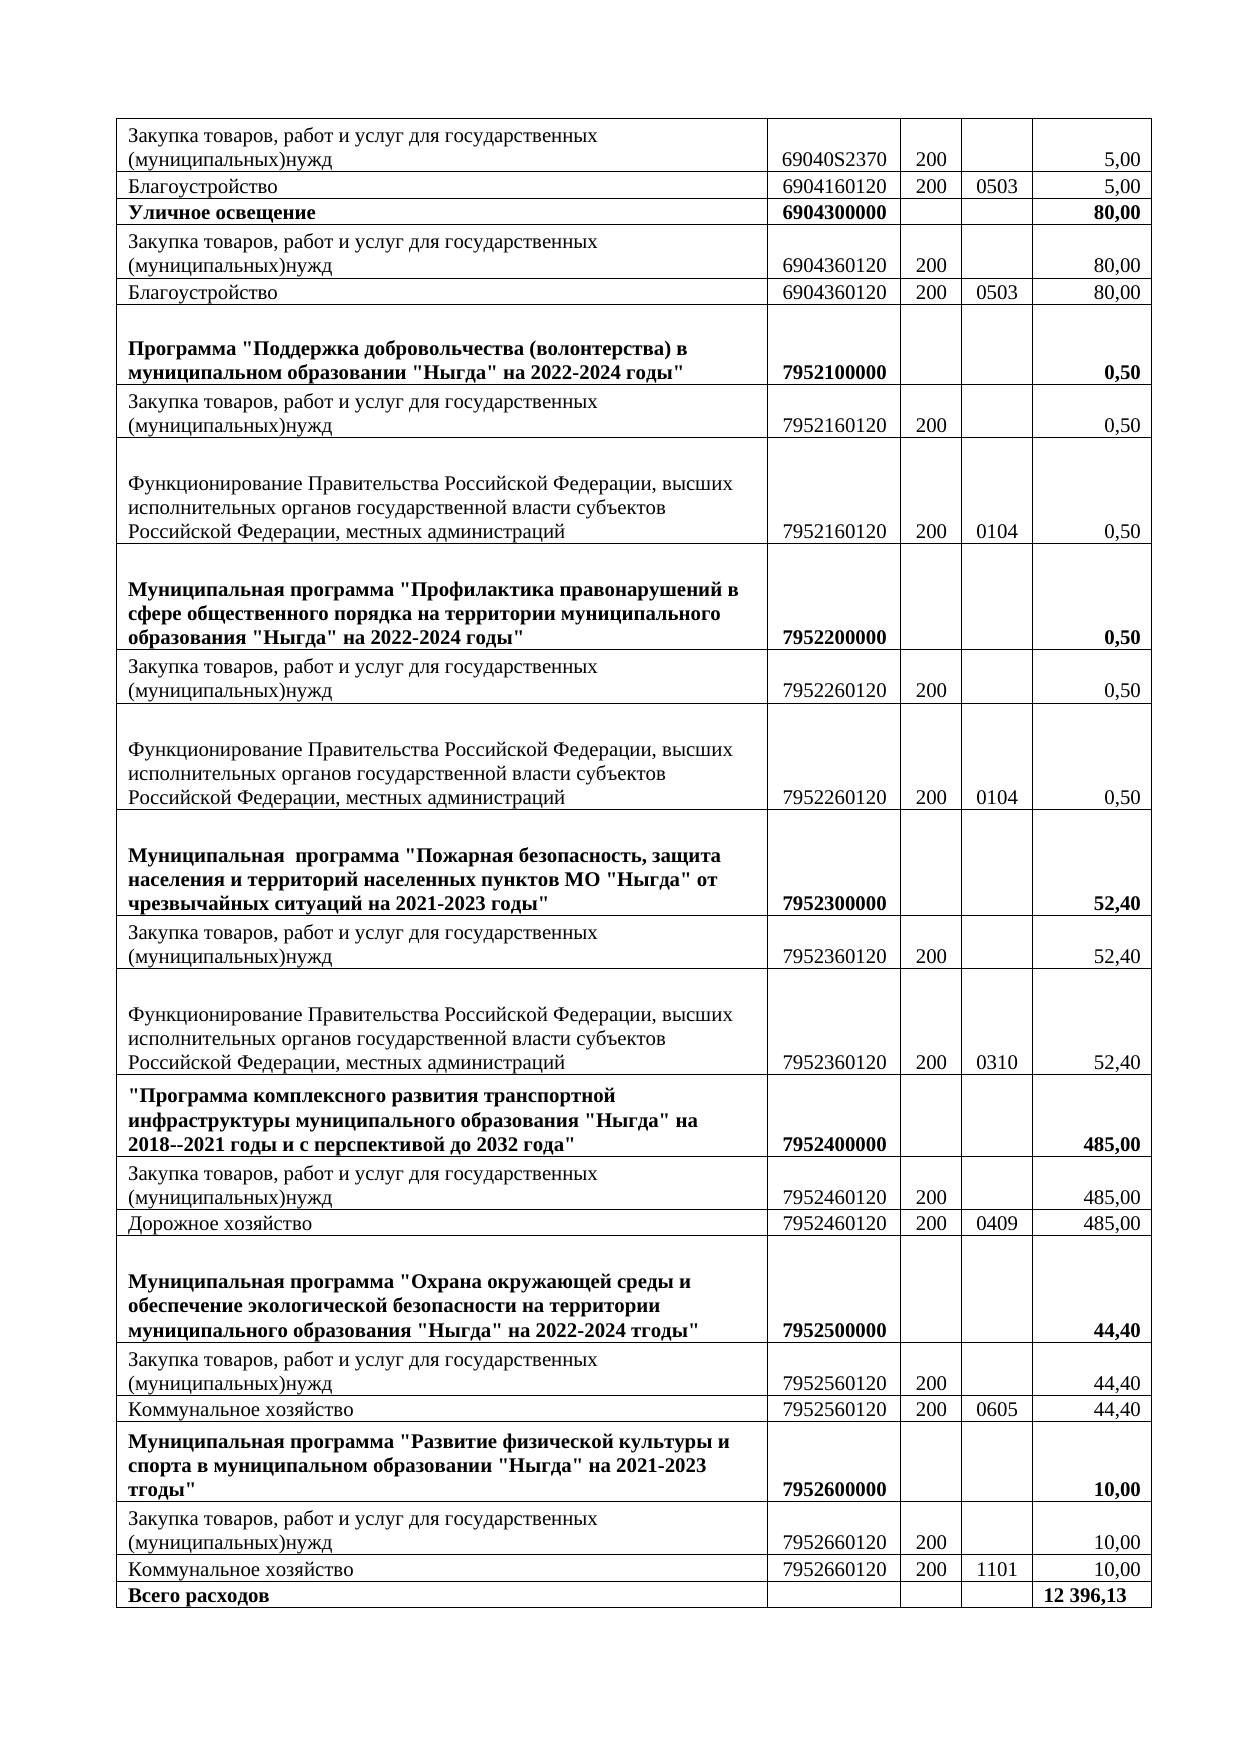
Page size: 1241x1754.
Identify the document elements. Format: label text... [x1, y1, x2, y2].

table_cell 44,40 [1033, 1343, 1151, 1395]
table_cell Муниципальная программа "Профилактика правонарушений в сфере общественного порядка на территории муниципального образования "Ныгда" на 2022-2024 годы" [117, 544, 767, 649]
table_cell Коммунальное хозяйство [117, 1555, 767, 1581]
table_cell 7952260120 [768, 704, 900, 809]
table_cell 6904160120 [768, 172, 900, 198]
table_cell Закупка товаров, работ и услуг для государственных (муниципальных)нужд [117, 1157, 767, 1209]
table_cell Закупка товаров, работ и услуг для государственных (муниципальных)нужд [117, 225, 767, 277]
table_cell 80,00 [1033, 279, 1151, 304]
table_cell 200 [901, 279, 961, 304]
table_cell 200 [901, 1343, 961, 1395]
table_cell 1101 [962, 1555, 1032, 1581]
table_cell 7952600000 [768, 1422, 900, 1501]
table_cell [901, 305, 961, 384]
table_cell 10,00 [1033, 1422, 1151, 1501]
table_cell 7952260120 [768, 650, 900, 702]
table_cell Закупка товаров, работ и услуг для государственных (муниципальных)нужд [117, 916, 767, 968]
table_cell 200 [901, 225, 961, 277]
table_cell [962, 1502, 1032, 1554]
table_cell Функционирование Правительства Российской Федерации, высших исполнительных органов государственной власти субъектов Российской Федерации, местных администраций [117, 438, 767, 543]
table_cell [901, 1582, 961, 1607]
table_cell 0,50 [1033, 305, 1151, 384]
table_cell [901, 199, 961, 224]
table_cell 52,40 [1033, 916, 1151, 968]
table_cell [901, 1075, 961, 1156]
table_cell 6904360120 [768, 279, 900, 304]
table_cell 200 [901, 650, 961, 702]
table_cell 200 [901, 1396, 961, 1421]
table_cell 6904300000 [768, 199, 900, 224]
table_cell 12 396,13 [1033, 1582, 1151, 1607]
table_cell 80,00 [1033, 199, 1151, 224]
table_cell 0503 [962, 279, 1032, 304]
table_cell 200 [901, 969, 961, 1074]
table_cell Благоустройство [117, 172, 767, 198]
table_cell [962, 225, 1032, 277]
table_cell 200 [901, 704, 961, 809]
table_cell 0605 [962, 1396, 1032, 1421]
table_cell 10,00 [1033, 1502, 1151, 1554]
table_cell 485,00 [1033, 1157, 1151, 1209]
table_cell Закупка товаров, работ и услуг для государственных (муниципальных)нужд [117, 1502, 767, 1554]
table_cell 5,00 [1033, 119, 1151, 171]
table_cell [962, 916, 1032, 968]
table_cell 7952160120 [768, 385, 900, 437]
table_cell 7952300000 [768, 810, 900, 915]
table_cell [962, 1343, 1032, 1395]
table_cell 0,50 [1033, 438, 1151, 543]
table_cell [117, 119, 767, 171]
table_cell 200 [901, 119, 961, 171]
table_cell 0104 [962, 438, 1032, 543]
table_cell 200 [901, 438, 961, 543]
table_cell 52,40 [1033, 969, 1151, 1074]
table_cell [901, 1236, 961, 1342]
table_cell 0,50 [1033, 704, 1151, 809]
table_cell 7952660120 [768, 1502, 900, 1554]
table_cell [962, 385, 1032, 437]
table_cell "Программа комплексного развития транспортной инфраструктуры муниципального образования "Ныгда" на 2018--2021 годы и с перспективой до 2032 года" [117, 1075, 767, 1156]
table_cell 200 [901, 1555, 961, 1581]
table_cell 44,40 [1033, 1396, 1151, 1421]
table_cell Благоустройство [117, 279, 767, 304]
table_cell Закупка товаров, работ и услуг для государственных (муниципальных)нужд [117, 1343, 767, 1395]
table_cell 7952100000 [768, 305, 900, 384]
table_cell [962, 1075, 1032, 1156]
table_cell 485,00 [1033, 1210, 1151, 1235]
table_cell 80,00 [1033, 225, 1151, 277]
table_cell 0503 [962, 172, 1032, 198]
table_cell [962, 305, 1032, 384]
table_cell 0310 [962, 969, 1032, 1074]
table_cell 200 [901, 1210, 961, 1235]
table_cell 7952360120 [768, 969, 900, 1074]
table_cell 200 [901, 1502, 961, 1554]
table_cell 7952460120 [768, 1210, 900, 1235]
table_cell 0,50 [1033, 544, 1151, 649]
table_cell [962, 810, 1032, 915]
table_cell 7952460120 [768, 1157, 900, 1209]
table_cell Дорожное хозяйство [117, 1210, 767, 1235]
table_cell [962, 1157, 1032, 1209]
table_cell [901, 1422, 961, 1501]
table_cell Уличное освещение [117, 199, 767, 224]
table_cell 5,00 [1033, 172, 1151, 198]
table_cell [962, 1236, 1032, 1342]
table_cell [962, 119, 1032, 171]
table_cell 200 [901, 1157, 961, 1209]
table_cell 0,50 [1033, 385, 1151, 437]
table_cell Функционирование Правительства Российской Федерации, высших исполнительных органов государственной власти субъектов Российской Федерации, местных администраций [117, 969, 767, 1074]
table_cell 7952400000 [768, 1075, 900, 1156]
table_cell 200 [901, 385, 961, 437]
table_cell 7952500000 [768, 1236, 900, 1342]
table_cell [901, 544, 961, 649]
table_cell 0409 [962, 1210, 1032, 1235]
table_cell [901, 810, 961, 915]
table_cell 7952160120 [768, 438, 900, 543]
table_cell Муниципальная программа "Развитие физической культуры и спорта в муниципальном образовании "Ныгда" на 2021-2023 тгоды" [117, 1422, 767, 1501]
table_cell [768, 1582, 900, 1607]
table_cell [962, 1582, 1032, 1607]
table_cell 7952360120 [768, 916, 900, 968]
table_cell [962, 544, 1032, 649]
table_cell 0104 [962, 704, 1032, 809]
table_cell 200 [901, 916, 961, 968]
table_cell Закупка товаров, работ и услуг для государственных (муниципальных)нужд [117, 385, 767, 437]
table_cell Функционирование Правительства Российской Федерации, высших исполнительных органов государственной власти субъектов Российской Федерации, местных администраций [117, 704, 767, 809]
table_cell 10,00 [1033, 1555, 1151, 1581]
table_cell 44,40 [1033, 1236, 1151, 1342]
table_cell Программа "Поддержка добровольчества (волонтерства) в муниципальном образовании "Ныгда" на 2022-2024 годы" [117, 305, 767, 384]
table_cell [962, 650, 1032, 702]
table_cell Муниципальная программа "Охрана окружающей среды и обеспечение экологической безопасности на территории муниципального образования "Ныгда" на 2022-2024 тгоды" [117, 1236, 767, 1342]
table_cell Закупка товаров, работ и услуг для государственных (муниципальных)нужд [117, 650, 767, 702]
table_cell Муниципальная программа "Пожарная безопасность, защита населения и территорий населенных пунктов МО "Ныгда" от чрезвычайных ситуаций на 2021-2023 годы" [117, 810, 767, 915]
table_cell 200 [901, 172, 961, 198]
table_cell [962, 199, 1032, 224]
table_cell 7952560120 [768, 1343, 900, 1395]
table_cell [962, 1422, 1032, 1501]
table_cell 69040S2370 [768, 119, 900, 171]
table_cell 6904360120 [768, 225, 900, 277]
table_cell 7952560120 [768, 1396, 900, 1421]
table_cell 7952660120 [768, 1555, 900, 1581]
table_cell Всего расходов [117, 1582, 767, 1607]
table_cell 7952200000 [768, 544, 900, 649]
table_cell Коммунальное хозяйство [117, 1396, 767, 1421]
table_cell 0,50 [1033, 650, 1151, 702]
table_cell 485,00 [1033, 1075, 1151, 1156]
table_cell 52,40 [1033, 810, 1151, 915]
